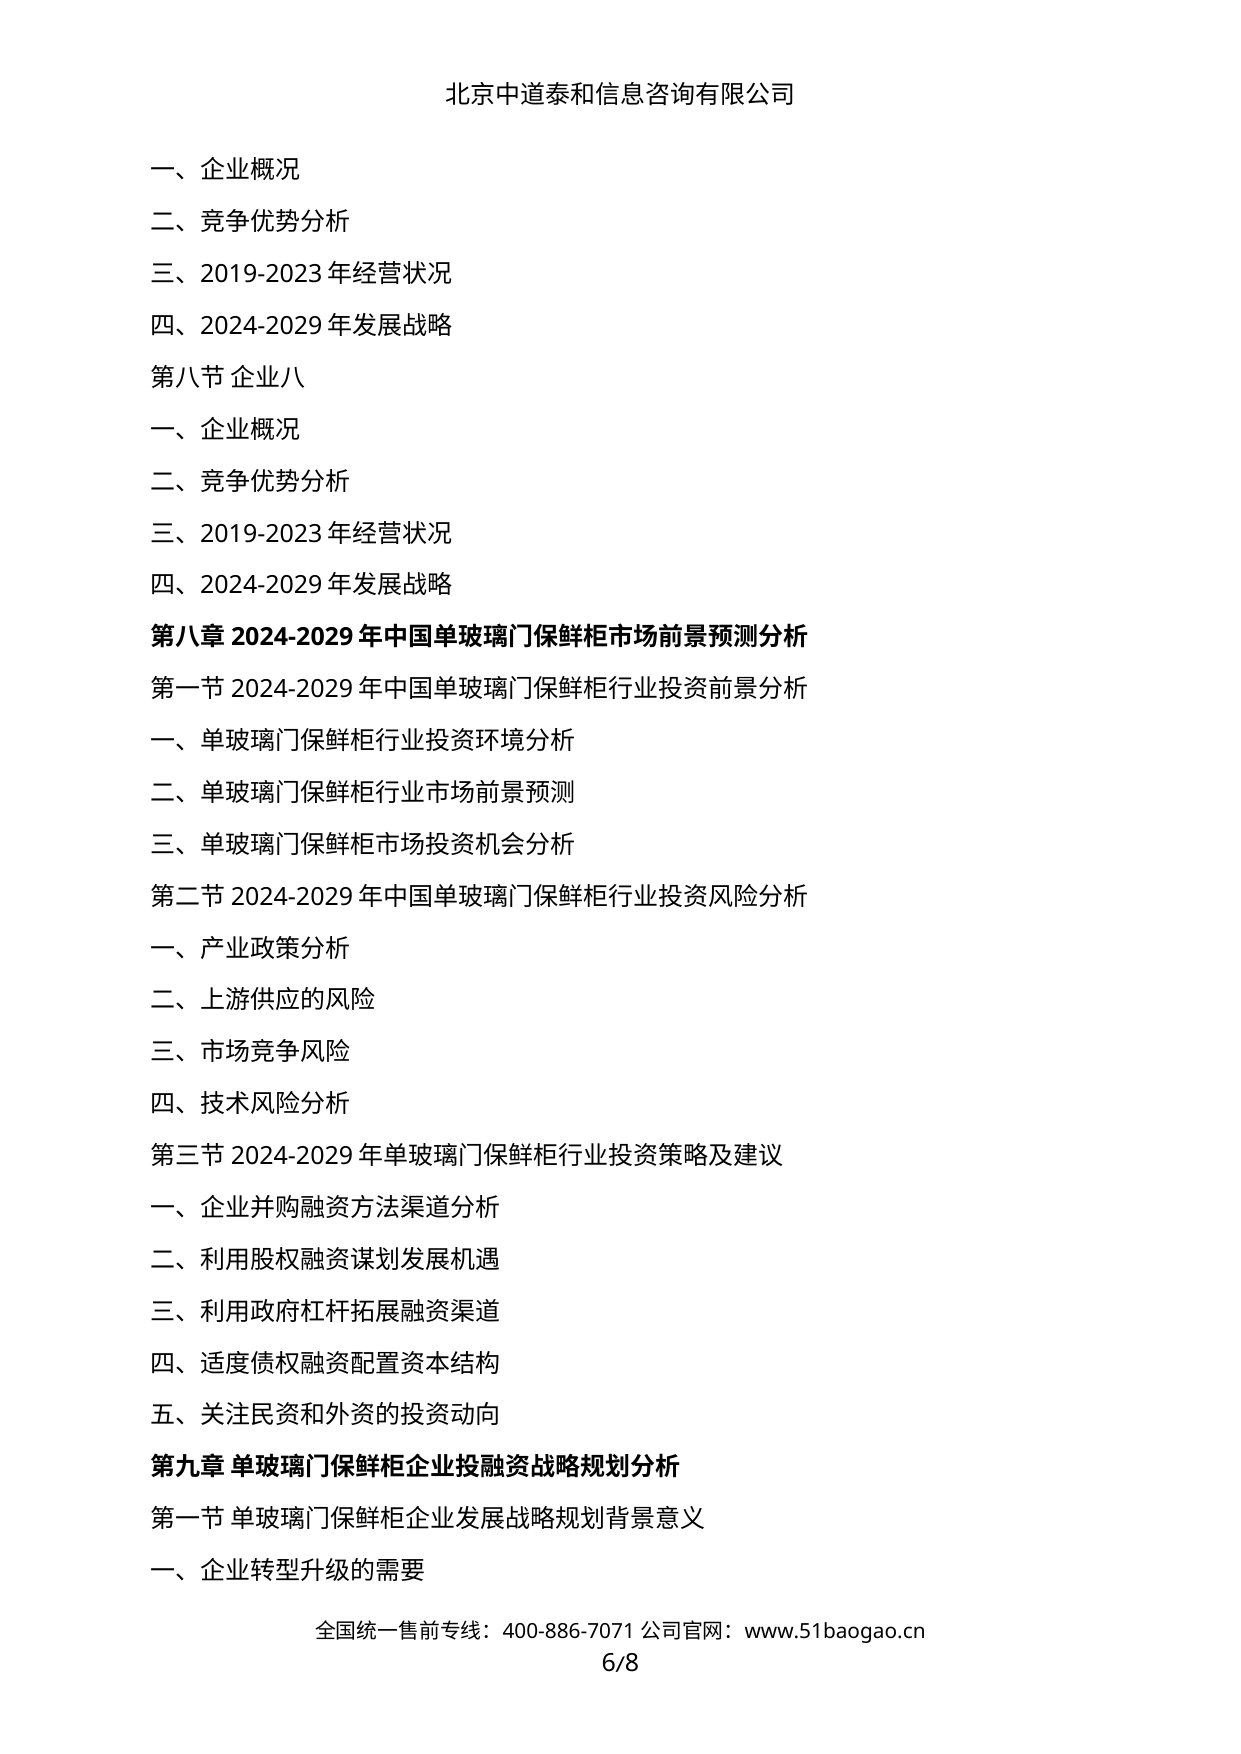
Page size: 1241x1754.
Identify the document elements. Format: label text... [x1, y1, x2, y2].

text 一、单玻璃门保鲜柜行业投资环境分析 [150, 721, 1090, 757]
text 第一节 2024-2029年中国单玻璃门保鲜柜行业投资前景分析 [150, 669, 1090, 705]
text 三、2019-2023年经营状况 [150, 513, 1090, 549]
text 二、上游供应的风险 [150, 980, 1090, 1016]
text 二、利用股权融资谋划发展机遇 [150, 1239, 1090, 1276]
text 一、产业政策分析 [150, 928, 1090, 964]
text 第九章 单玻璃门保鲜柜企业投融资战略规划分析 [150, 1447, 1090, 1483]
text 一、企业转型升级的需要 [150, 1551, 1090, 1587]
text 三、市场竞争风险 [150, 1032, 1090, 1068]
text 三、2019-2023年经营状况 [150, 254, 1090, 290]
text 三、利用政府杠杆拓展融资渠道 [150, 1291, 1090, 1327]
text 第一节 单玻璃门保鲜柜企业发展战略规划背景意义 [150, 1499, 1090, 1535]
text 四、2024-2029年发展战略 [150, 306, 1090, 342]
text 第八节 企业八 [150, 357, 1090, 394]
text 第三节 2024-2029年单玻璃门保鲜柜行业投资策略及建议 [150, 1136, 1090, 1172]
text 二、单玻璃门保鲜柜行业市场前景预测 [150, 772, 1090, 809]
text 一、企业概况 [150, 409, 1090, 446]
text 三、单玻璃门保鲜柜市场投资机会分析 [150, 824, 1090, 861]
text 二、竞争优势分析 [150, 461, 1090, 497]
text 四、适度债权融资配置资本结构 [150, 1343, 1090, 1379]
text 一、企业并购融资方法渠道分析 [150, 1187, 1090, 1224]
text 五、关注民资和外资的投资动向 [150, 1395, 1090, 1431]
text 第八章 2024-2029年中国单玻璃门保鲜柜市场前景预测分析 [150, 617, 1090, 653]
text 第二节 2024-2029年中国单玻璃门保鲜柜行业投资风险分析 [150, 876, 1090, 912]
text 四、技术风险分析 [150, 1084, 1090, 1120]
text 一、企业概况 [150, 150, 1090, 186]
text 四、2024-2029年发展战略 [150, 565, 1090, 601]
text 二、竞争优势分析 [150, 202, 1090, 238]
